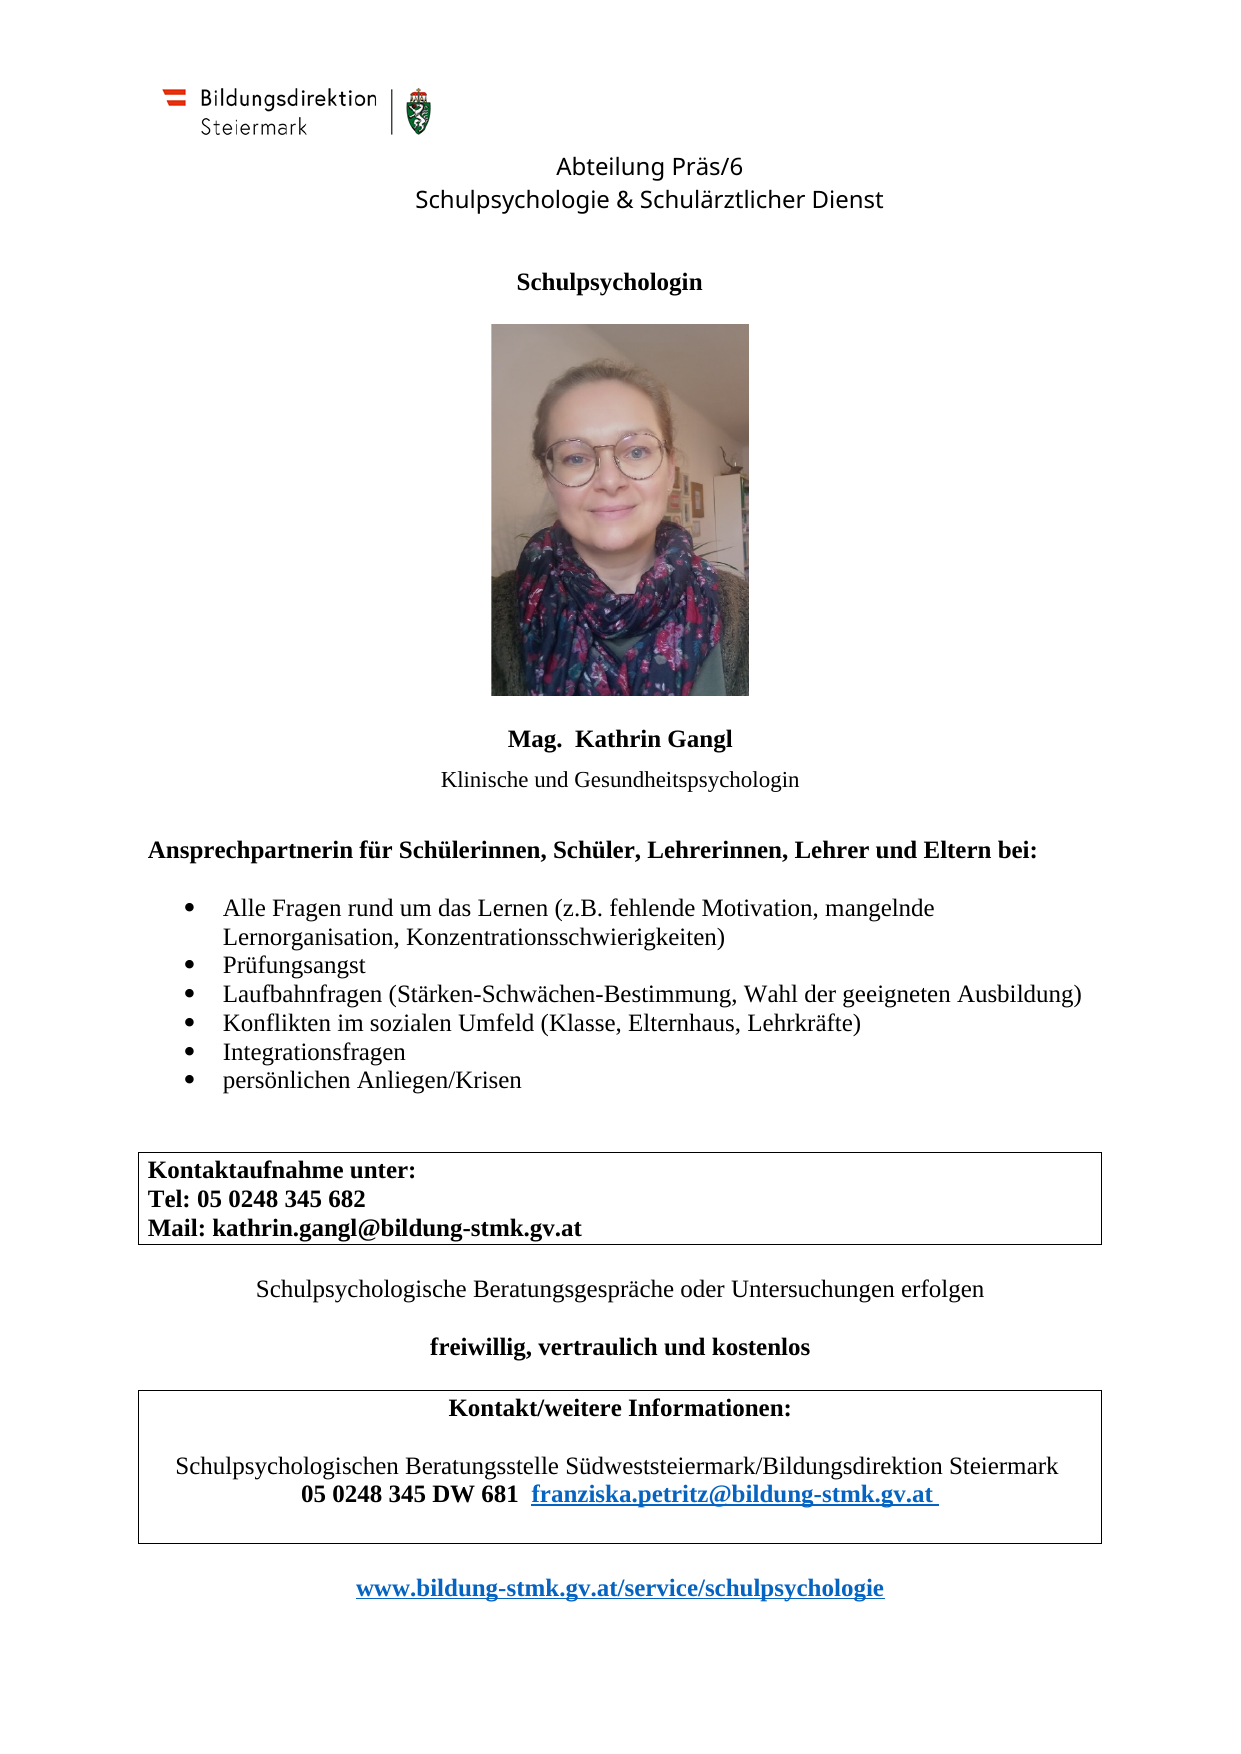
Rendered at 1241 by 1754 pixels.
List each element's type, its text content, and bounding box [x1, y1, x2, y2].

text Ansprechpartnerin für Schülerinnen, Schüler, Lehrerinnen, Lehrer und Eltern bei: [148, 835, 1093, 864]
list Alle Fragen rund um das Lernen (z.B. fehlende Motivation, mangelnde Lernorganisation, Konzentrationsschwierigkeiten) [185, 893, 1093, 951]
picture [147, 73, 445, 150]
list Konflikten im sozialen Umfeld (Klasse, Elternhaus, Lehrkräfte) [185, 1008, 1093, 1037]
picture [491, 324, 749, 696]
list Laufbahnfragen (Stärken-Schwächen-Bestimmung, Wahl der geeigneten Ausbildung) [185, 979, 1093, 1008]
text Schulpsychologischen Beratungsstelle Südweststeiermark/Bildungsdirektion Steiermark 05 0248 345 DW 681 franziska.petritz@bildung-stmk.gv.at [139, 1448, 1101, 1543]
text Schulpsychologin [443, 267, 1093, 295]
list Prüfungsangst [185, 951, 1093, 979]
text Schulpsychologische Beratungsgespräche oder Untersuchungen erfolgen [148, 1274, 1093, 1303]
text Mag. Kathrin Gangl Klinische und Gesundheitspsychologin [148, 724, 1093, 793]
list Integrationsfragen [185, 1037, 1093, 1066]
list persönlichen Anliegen/Krisen [185, 1066, 1093, 1094]
text www.bildung-stmk.gv.at/service/schulpsychologie [148, 1573, 1093, 1602]
text Kontaktaufnahme unter: Tel: 05 0248 345 682 Mail: kathrin.gangl@bildung-stmk.gv.at [139, 1153, 1101, 1244]
text Kontakt/weitere Informationen: [139, 1391, 1101, 1422]
text freiwillig, vertraulich und kostenlos [148, 1332, 1093, 1361]
